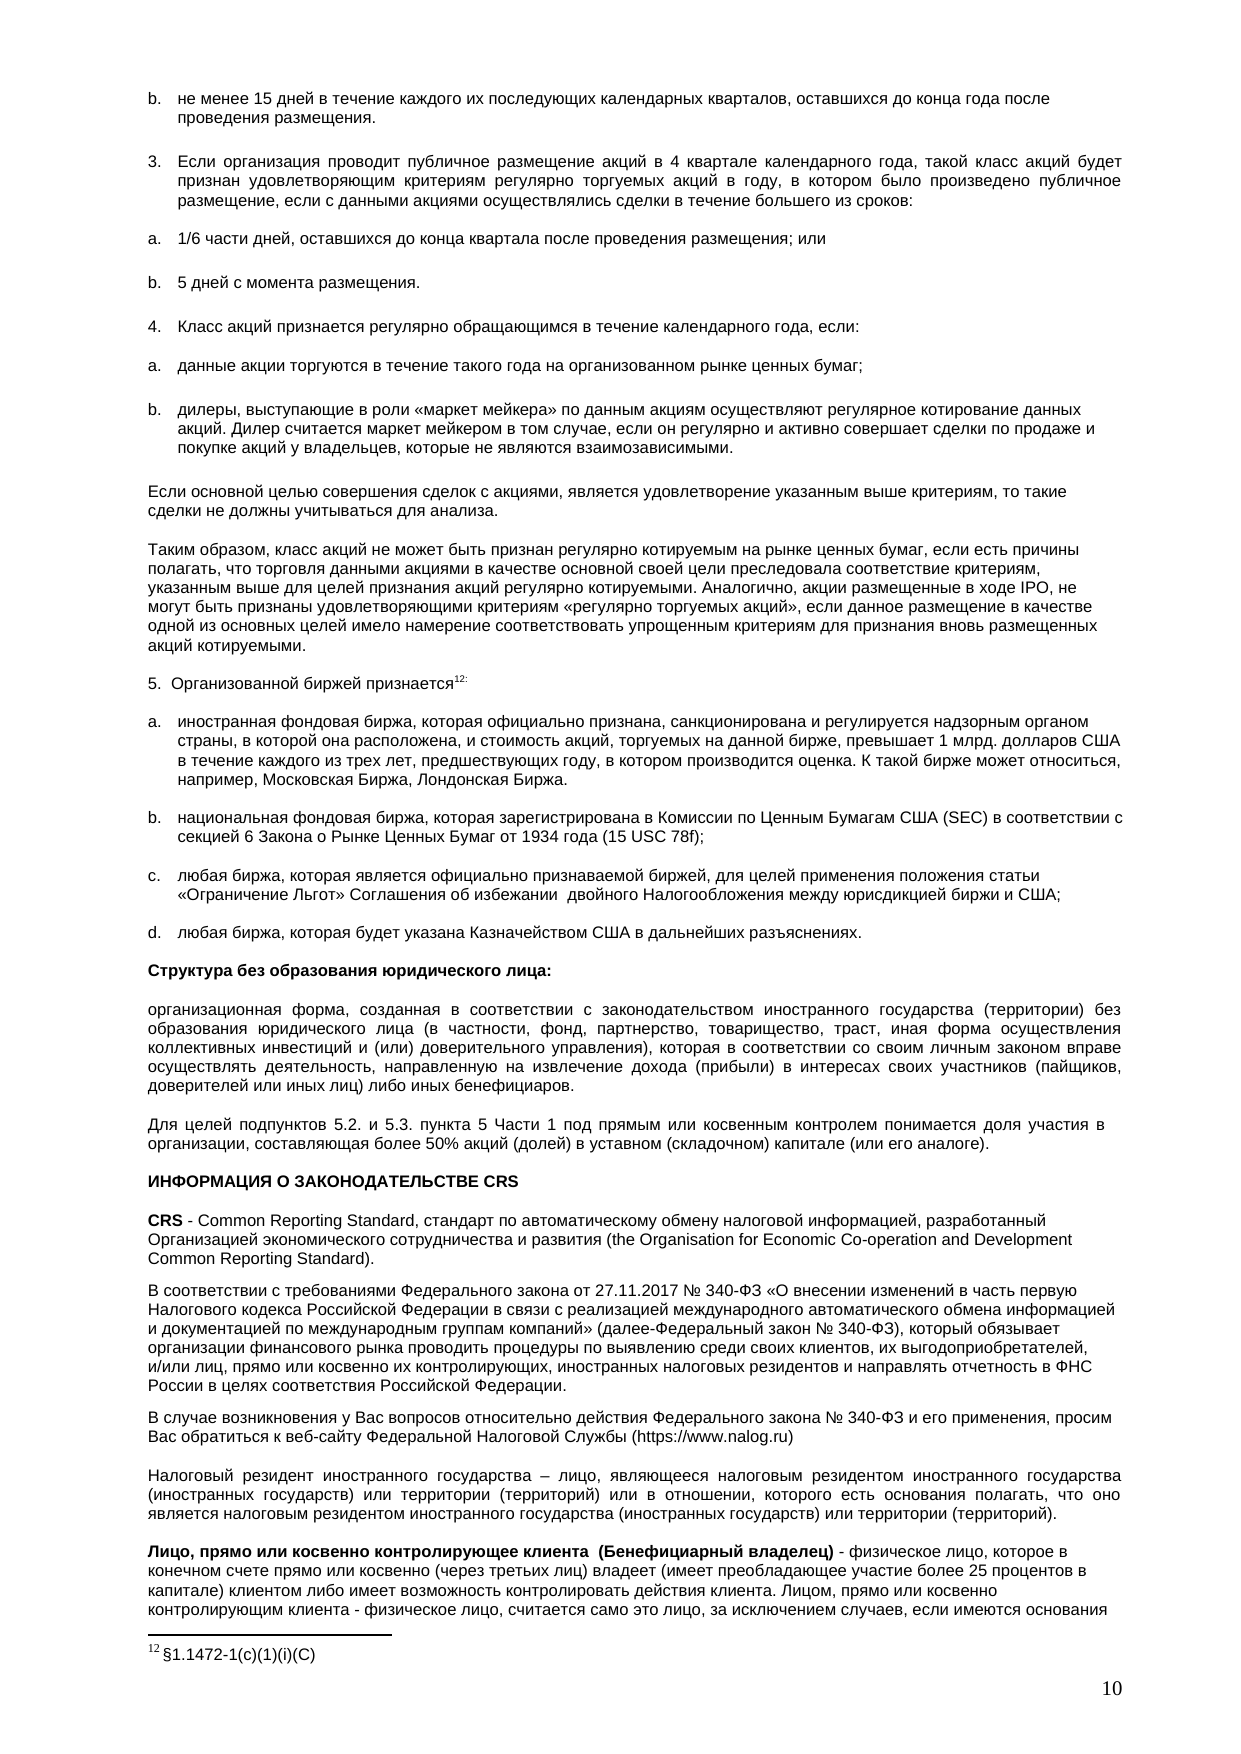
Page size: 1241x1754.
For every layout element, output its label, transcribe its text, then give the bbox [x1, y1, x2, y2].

text ИНФОРМАЦИЯ О ЗАКОНОДАТЕЛЬСТВЕ CRS [148, 1172, 1122, 1191]
text Таким образом, класс акций не может быть признан регулярно котируемым на рынке ценных бумаг, если есть причины полагать, что торговля данными акциями в качестве основной своей цели преследовала соответствие критериям, указанным выше для целей признания акций регулярно котируемыми. Аналогично, акции размещенные в ходе IPO, не могут быть признаны удовлетворяющими критериям «регулярно торгуемых акций», если данное размещение в качестве одной из основных целей имело намерение соответствовать упрощенным критериям для признания вновь размещенных акций котируемыми. [148, 539, 1122, 654]
list иностранная фондовая биржа, которая официально признана, санкционирована и регулируется надзорным органом страны, в которой она расположена, и стоимость акций, торгуемых на данной бирже, превышает 1 млрд. долларов США в течение каждого из трех лет, предшествующих году, в котором производится оценка. К такой бирже может относиться, например, Московская Биржа, Лондонская Биржа. [148, 712, 1128, 789]
text Если основной целью совершения сделок с акциями, является удовлетворение указанным выше критериям, то такие сделки не должны учитываться для анализа. [148, 482, 1122, 520]
list Класс акций признается регулярно обращающимся в течение календарного года, если: [148, 317, 1122, 336]
list 5 дней с момента размещения. [148, 273, 1122, 292]
text 5. Организованной биржей признается: [148, 674, 1128, 693]
text CRS - Common Reporting Standard, стандарт по автоматическому обмену налоговой информацией, разработанный Организацией экономического сотрудничества и развития (the Organisation for Economic Co-operation and Development Common Reporting Standard). [148, 1210, 1122, 1268]
text В случае возникновения у Вас вопросов относительно действия Федерального закона № 340-ФЗ и его применения, просим Вас обратиться к веб-сайту Федеральной Налоговой Службы (https://www.nalog.ru) [148, 1408, 1122, 1446]
list не менее 15 дней в течение каждого их последующих календарных кварталов, оставшихся до конца года после проведения размещения. [148, 89, 1122, 127]
list дилеры, выступающие в роли «маркет мейкера» по данным акциям осуществляют регулярное котирование данных акций. Дилер считается маркет мейкером в том случае, если он регулярно и активно совершает сделки по продаже и покупке акций у владельцев, которые не являются взаимозависимыми. [148, 399, 1122, 457]
text Для целей подпунктов 5.2. и 5.3. пункта 5 Части 1 под прямым или косвенным контролем понимается доля участия в организации, составляющая более 50% акций (долей) в уставном (складочном) капитале (или его аналоге). [148, 1114, 1107, 1153]
list 1/6 части дней, оставшихся до конца квартала после проведения размещения; или [148, 229, 1122, 248]
text Структура без образования юридического лица: [148, 961, 1122, 980]
text Налоговый резидент иностранного государства – лицо, являющееся налоговым резидентом иностранного государства (иностранных государств) или территории (территорий) или в отношении, которого есть основания полагать, что оно является налоговым резидентом иностранного государства (иностранных государств) или территории (территорий). [148, 1465, 1122, 1523]
list Если организация проводит публичное размещение акций в 4 квартале календарного года, такой класс акций будет признан удовлетворяющим критериям регулярно торгуемых акций в году, в котором было произведено публичное размещение, если с данными акциями осуществлялись сделки в течение большего из сроков: [148, 152, 1122, 209]
text В соответствии с требованиями Федерального закона от 27.11.2017 № 340-ФЗ «О внесении изменений в часть первую Налогового кодекса Российской Федерации в связи с реализацией международного автоматического обмена информацией и документацией по международным группам компаний» (далее-Федеральный закон № 340-ФЗ), который обязывает организации финансового рынка проводить процедуры по выявлению среди своих клиентов, их выгодоприобретателей, и/или лиц, прямо или косвенно их контролирующих, иностранных налоговых резидентов и направлять отчетность в ФНС России в целях соответствия Российской Федерации. [148, 1280, 1122, 1395]
list любая биржа, которая является официально признаваемой биржей, для целей применения положения статьи «Ограничение Льгот» Соглашения об избежании двойного Налогообложения между юрисдикцией биржи и США; [148, 865, 1128, 904]
list данные акции торгуются в течение такого года на организованном рынке ценных бумаг; [148, 355, 1122, 374]
list национальная фондовая биржа, которая зарегистрирована в Комиссии по Ценным Бумагам США (SEC) в соответствии с секцией 6 Закона о Рынке Ценных Бумаг от 1934 года (15 USC 78f); [148, 808, 1128, 846]
text организационная форма, созданная в соответствии с законодательством иностранного государства (территории) без образования юридического лица (в частности, фонд, партнерство, товарищество, траст, иная форма осуществления коллективных инвестиций и (или) доверительного управления), которая в соответствии со своим личным законом вправе осуществлять деятельность, направленную на извлечение дохода (прибыли) в интересах своих участников (пайщиков, доверителей или иных лиц) либо иных бенефициаров. [148, 999, 1122, 1095]
list любая биржа, которая будет указана Казначейством США в дальнейших разъяснениях. [148, 923, 1128, 942]
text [148, 1542, 1122, 1619]
